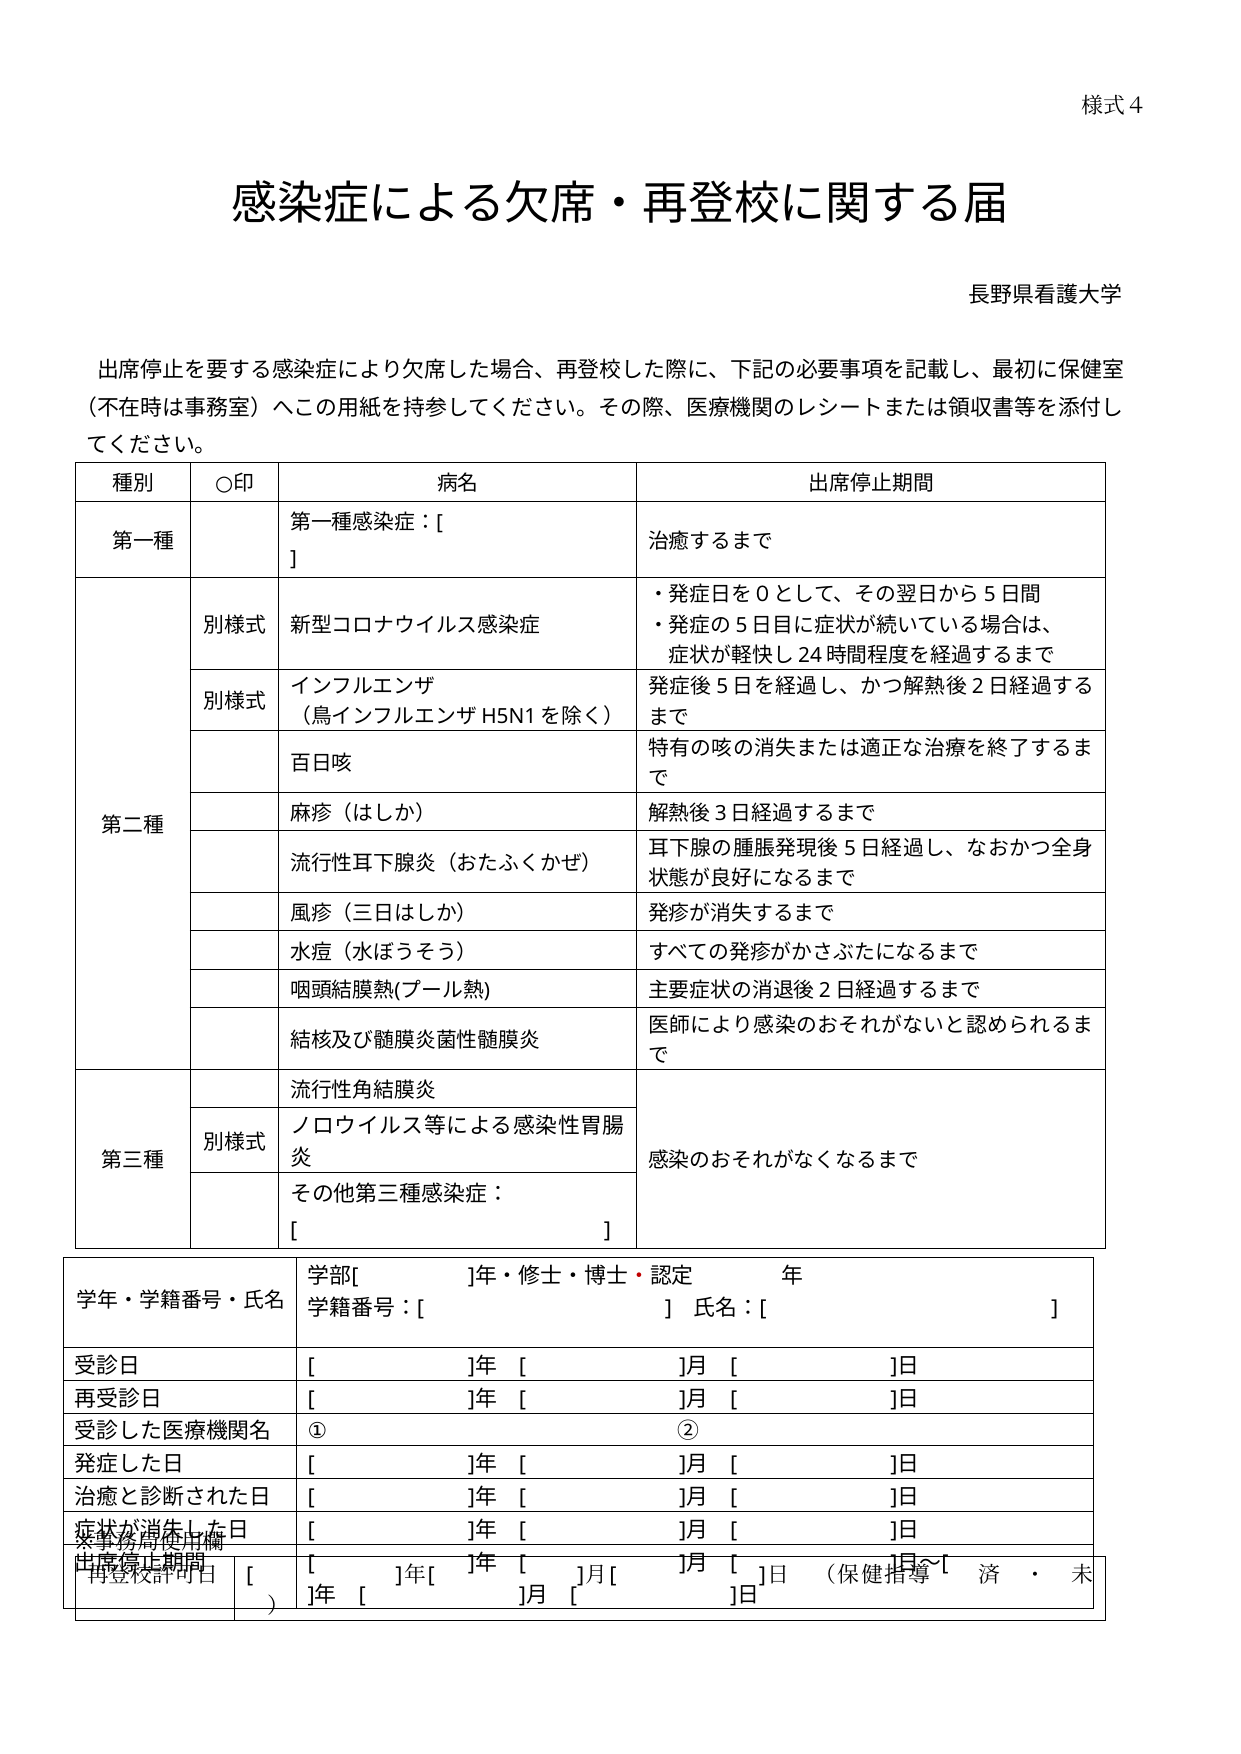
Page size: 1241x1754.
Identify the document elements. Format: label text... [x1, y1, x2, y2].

text 出席停止を要する感染症により欠席した場合、再登校した際に、下記の必要事項を記載し、最初に保健室 [75, 349, 1165, 387]
table_cell ノロウイルス等による感染性胃腸炎 [279, 1108, 636, 1172]
table_header ○印 [191, 463, 278, 501]
table_cell 第一種 [76, 502, 190, 577]
table_cell 発症後5日を経過し、かつ解熱後2日経過するまで [637, 670, 1105, 730]
table_cell 感染のおそれがなくなるまで [637, 1070, 1105, 1248]
table_cell ① ② [297, 1414, 1093, 1445]
table_cell 治癒するまで [637, 502, 1105, 577]
table_cell 発疹が消失するまで [637, 893, 1105, 930]
table_cell インフルエンザ （鳥インフルエンザH5N1を除く） [279, 670, 636, 730]
table_cell 解熱後3日経過するまで [637, 793, 1105, 830]
table_cell [191, 893, 278, 930]
table_cell 出席停止期間 [64, 1545, 296, 1608]
table_header 出席停止期間 [637, 463, 1105, 501]
table_cell [ ]年 [ ]月 [ ]日 [297, 1446, 1093, 1478]
table_cell [191, 970, 278, 1007]
table_cell [191, 502, 278, 577]
table_cell 症状が消失した日 [64, 1512, 296, 1544]
table_cell 咽頭結膜熱(プール熱) [279, 970, 636, 1007]
table_cell 治癒と診断された日 [64, 1479, 296, 1511]
table_cell 受診した医療機関名 [64, 1414, 296, 1445]
table_cell 第三種 [76, 1070, 190, 1248]
table_header 病名 [279, 463, 636, 501]
table_cell 医師により感染のおそれがないと認められるまで [637, 1008, 1105, 1069]
table_cell 風疹（三日はしか） [279, 893, 636, 930]
table_cell 百日咳 [279, 731, 636, 792]
table_header 学年・学籍番号・氏名 [64, 1258, 296, 1347]
text 長野県看護大学 [75, 274, 1121, 312]
table_cell 特有の咳の消失または適正な治療を終了するまで [637, 731, 1105, 792]
table_cell [ ]年 [ ]月 [ ]日 [297, 1479, 1093, 1511]
table_cell 流行性耳下腺炎（おたふくかぜ） [279, 831, 636, 892]
table_header 学部[ ]年・修士・博士・認定 年 学籍番号：[ ] 氏名：[ ] [297, 1258, 1093, 1347]
table_cell [191, 793, 278, 830]
table_cell [191, 931, 278, 969]
table_cell [191, 1173, 278, 1248]
table_cell [ ]年 [ ]月 [ ]日～[ ]年 [ ]月 [ ]日 [297, 1545, 1093, 1608]
table_cell [191, 831, 278, 892]
table_cell [191, 1070, 278, 1107]
table_cell 別様式 [191, 578, 278, 668]
table_cell 主要症状の消退後2日経過するまで [637, 970, 1105, 1007]
table_cell 流行性角結膜炎 [279, 1070, 636, 1107]
text （不在時は事務室）へこの用紙を持参してください。その際、医療機関のレシートまたは領収書等を添付し [75, 387, 1165, 424]
table_cell 結核及び髄膜炎菌性髄膜炎 [279, 1008, 636, 1069]
table_cell 新型コロナウイルス感染症 [279, 578, 636, 668]
table_cell 第二種 [76, 578, 190, 1069]
table_cell 発症した日 [64, 1446, 296, 1478]
table_cell 麻疹（はしか） [279, 793, 636, 830]
table_cell [ ]年 [ ]月 [ ]日 [297, 1348, 1093, 1380]
table_cell 第一種感染症：[ ] [279, 502, 636, 577]
text てください。 [75, 424, 1165, 462]
table_cell 受診日 [64, 1348, 296, 1380]
table_cell すべての発疹がかさぶたになるまで [637, 931, 1105, 969]
table_cell [ ]年 [ ]月 [ ]日 [297, 1381, 1093, 1412]
table_cell [191, 1008, 278, 1069]
table_cell 再受診日 [64, 1381, 296, 1412]
table_cell 水痘（水ぼうそう） [279, 931, 636, 969]
table_cell 別様式 [191, 670, 278, 730]
table_cell 耳下腺の腫脹発現後5日経過し、なおかつ全身状態が良好になるまで [637, 831, 1105, 892]
table_cell その他第三種感染症： [ ] [279, 1173, 636, 1248]
table_cell [191, 731, 278, 792]
text 感染症による欠席・再登校に関する届 [75, 162, 1165, 237]
table_cell [ ]年 [ ]月 [ ]日 [297, 1512, 1093, 1544]
table_header 種別 [76, 463, 190, 501]
table_cell ・発症日を０として、その翌日から5日間 ・発症の5日目に症状が続いている場合は、 症状が軽快し24時間程度を経過するまで [637, 578, 1105, 668]
table_cell 別様式 [191, 1108, 278, 1172]
